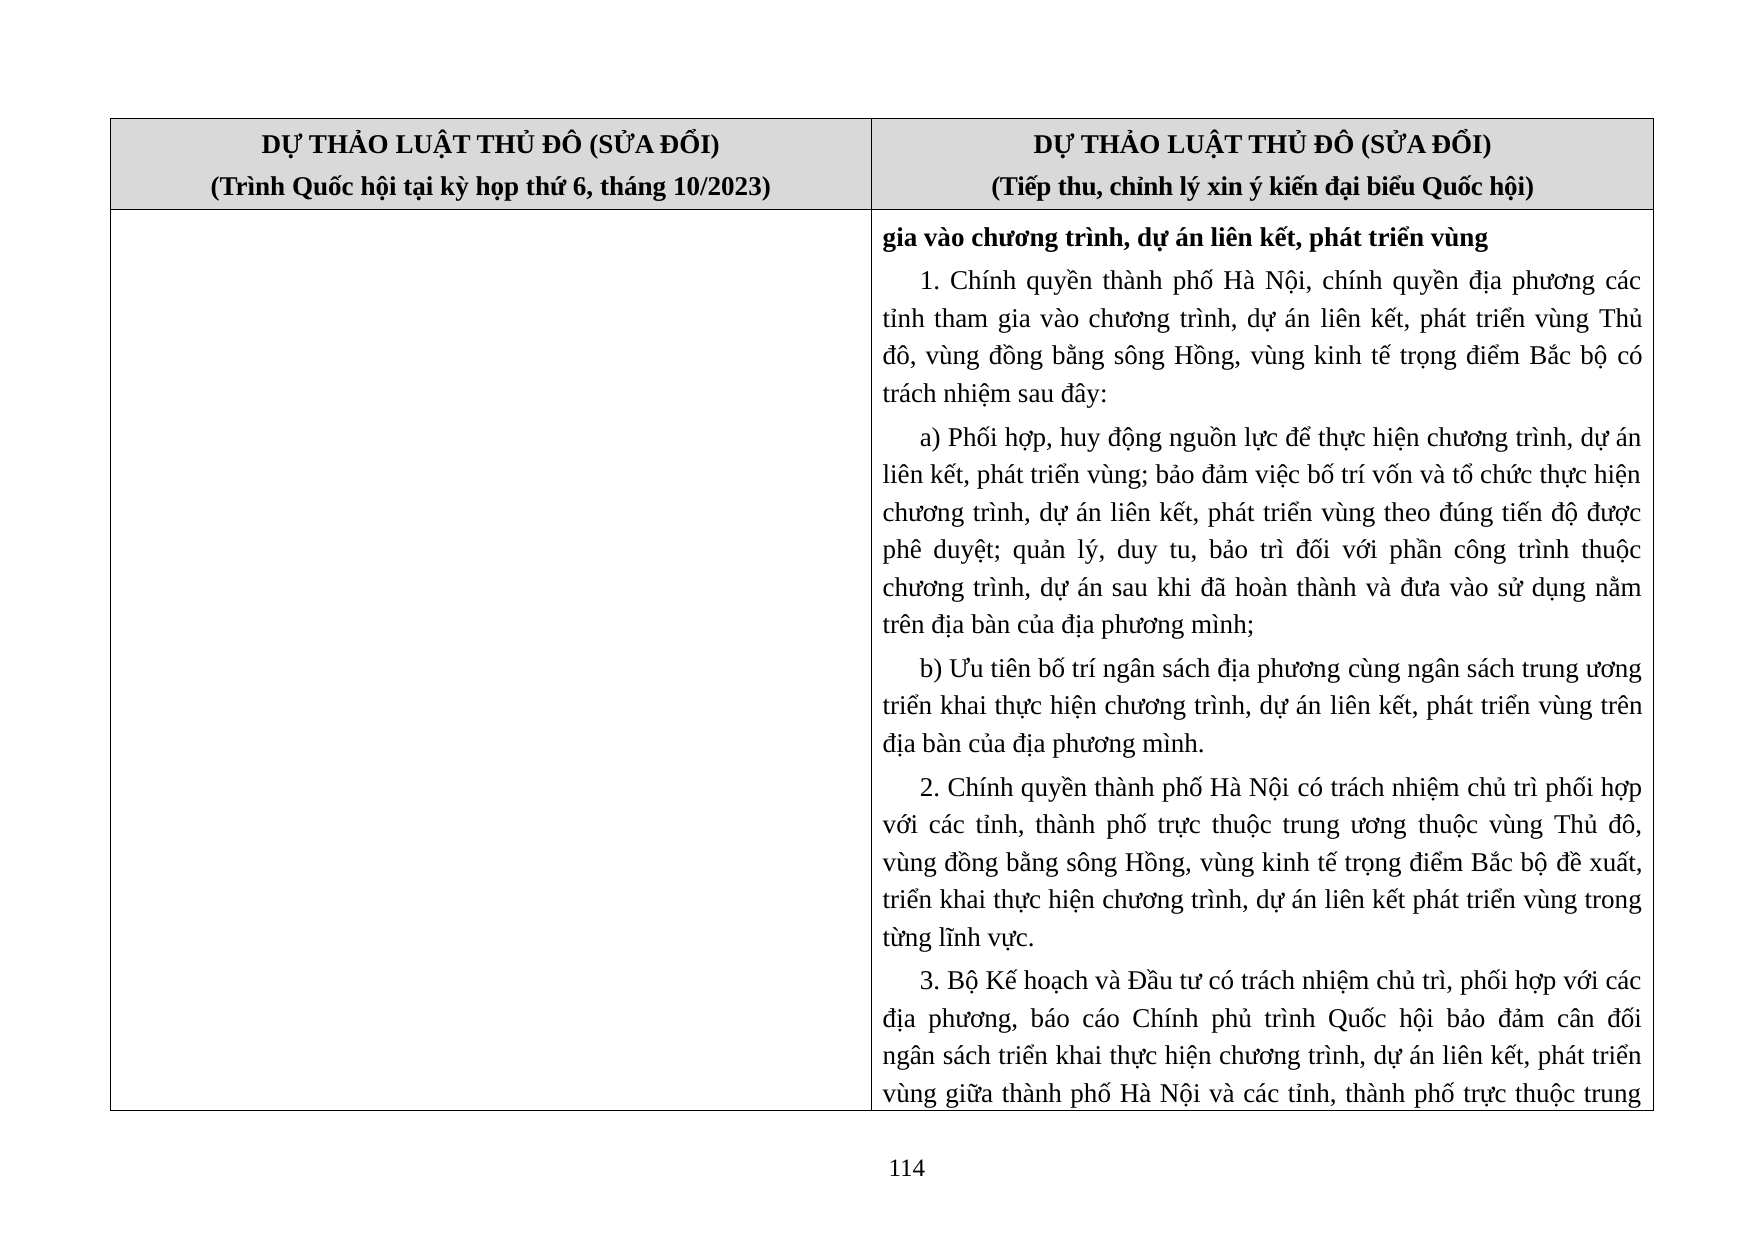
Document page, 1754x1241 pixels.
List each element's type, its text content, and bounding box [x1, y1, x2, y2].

table_header DỰ THẢO LUẬT THỦ ĐÔ (SỬA ĐỔI) (Tiếp thu, chỉnh lý xin ý kiến đại biểu Quốc hội) [872, 119, 1653, 209]
table_cell [111, 210, 871, 1110]
table_header DỰ THẢO LUẬT THỦ ĐÔ (SỬA ĐỔI) (Trình Quốc hội tại kỳ họp thứ 6, tháng 10/2023) [111, 119, 871, 209]
